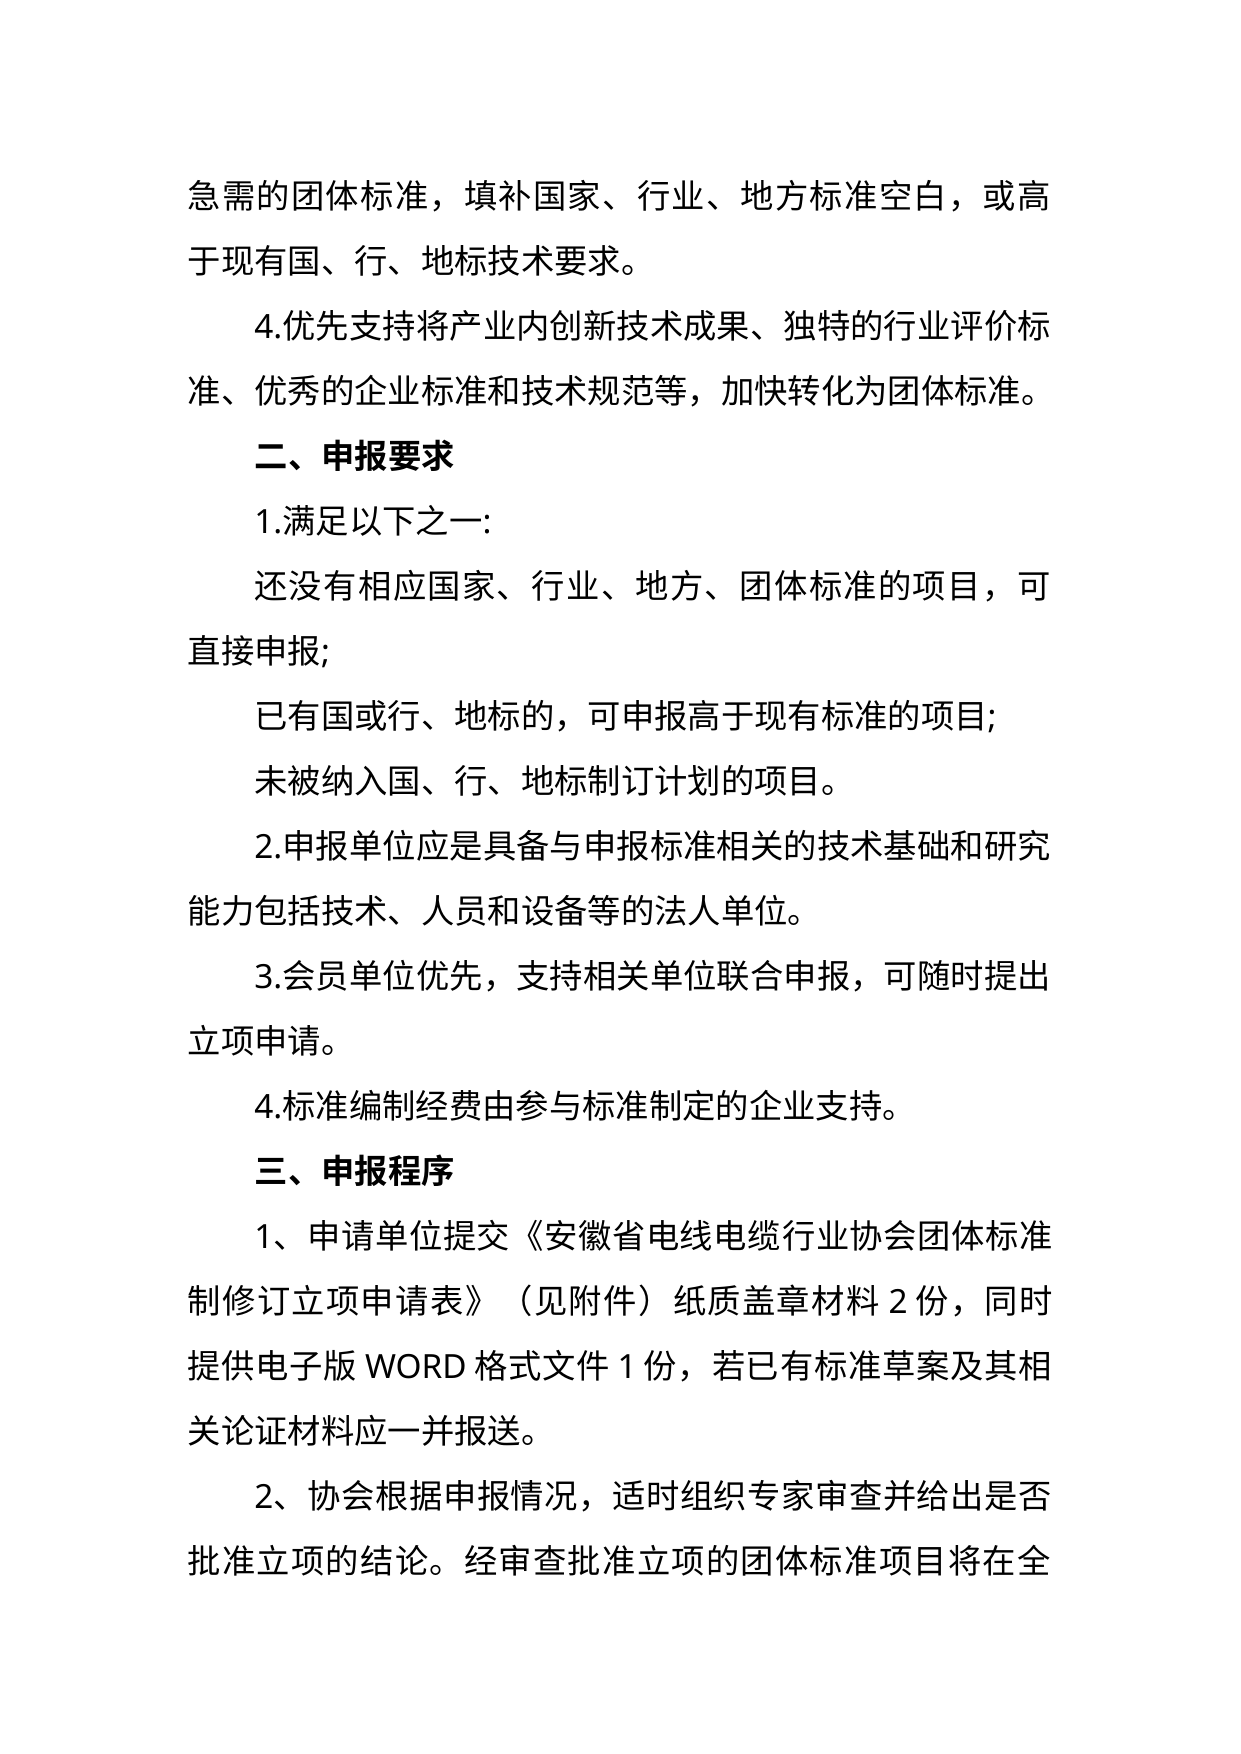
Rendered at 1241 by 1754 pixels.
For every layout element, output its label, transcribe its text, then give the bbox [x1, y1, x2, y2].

text 1、申请单位提交《安徽省电线电缆行业协会团体标准制修订立项申请表》（见附件）纸质盖章材料2份，同时提供电子版WORD格式文件1份，若已有标准草案及其相关论证材料应一并报送。 [187, 1202, 1053, 1462]
text 三、申报程序 [187, 1137, 1053, 1202]
text 未被纳入国、行、地标制订计划的项目。 [187, 747, 1053, 812]
text 2.申报单位应是具备与申报标准相关的技术基础和研究能力包括技术、人员和设备等的法人单位。 [187, 812, 1053, 942]
text 3.会员单位优先，支持相关单位联合申报，可随时提出立项申请。 [187, 942, 1053, 1072]
text 二、申报要求 [187, 422, 1053, 487]
text 已有国或行、地标的，可申报高于现有标准的项目; [187, 682, 1053, 747]
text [187, 162, 1053, 292]
text 还没有相应国家、行业、地方、团体标准的项目，可直接申报; [187, 552, 1053, 682]
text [187, 1462, 1053, 1592]
text 1.满足以下之一: [187, 487, 1053, 552]
text 4.标准编制经费由参与标准制定的企业支持。 [187, 1072, 1053, 1137]
text 4.优先支持将产业内创新技术成果、独特的行业评价标准、优秀的企业标准和技术规范等，加快转化为团体标准。 [187, 292, 1053, 422]
